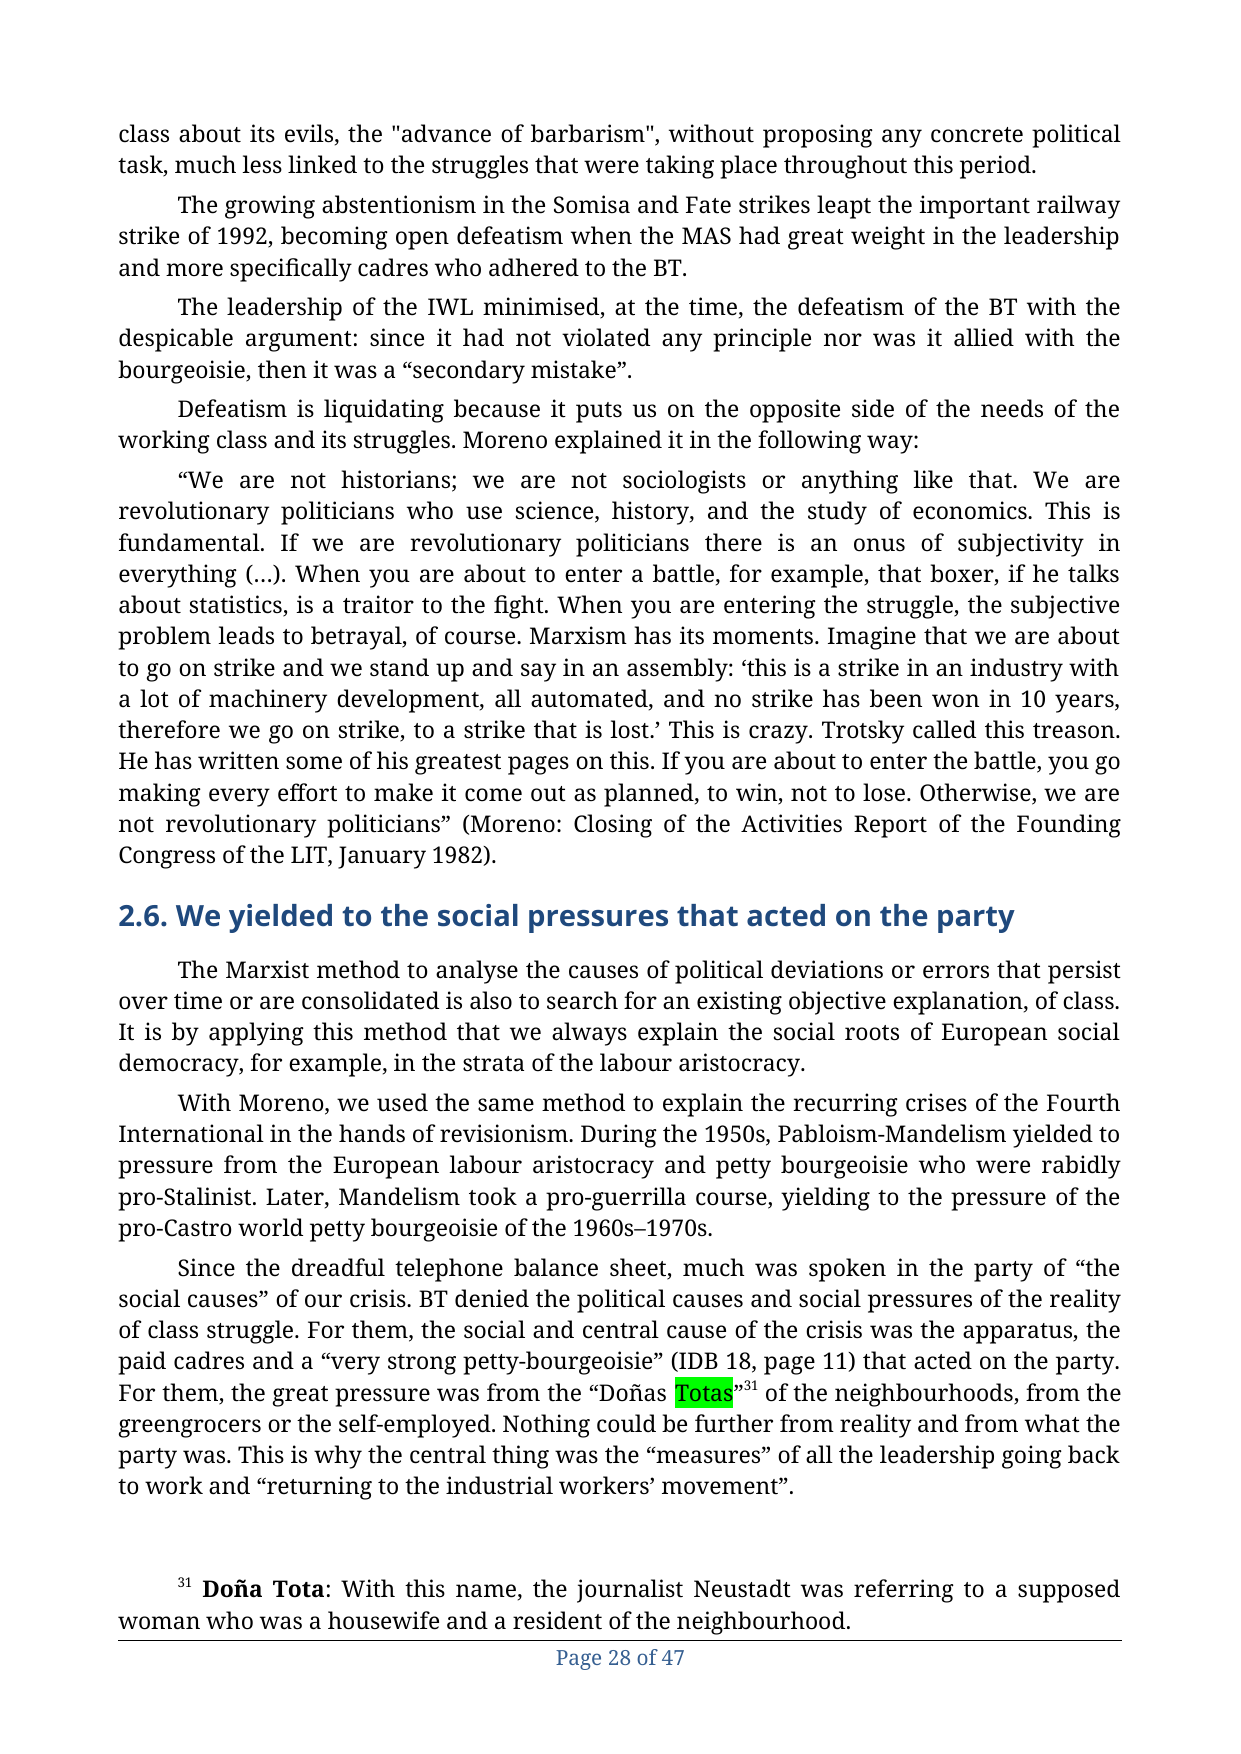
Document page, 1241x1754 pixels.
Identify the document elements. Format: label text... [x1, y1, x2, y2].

text The leadership of the IWL minimised, at the time, the defeatism of the BT with the despicable argument: since it had not violated any principle nor was it allied with the bourgeoisie, then it was a “secondary mistake”. [118, 291, 1122, 385]
text Since the dreadful telephone balance sheet, much was spoken in the party of “the social causes” of our crisis. BT denied the political causes and social pressures of the reality of class struggle. For them, the social and central cause of the crisis was the apparatus, the paid cadres and a “very strong petty-bourgeoisie” (IDB 18, page 11) that acted on the party. For them, the great pressure was from the “Doñas Totas” of the neighbourhoods, from the greengrocers or the self-employed. Nothing could be further from reality and from what the party was. This is why the central thing was the “measures” of all the leadership going back to work and “returning to the industrial workers’ movement”. [118, 1252, 1122, 1502]
text The growing abstentionism in the Somisa and Fate strikes leapt the important railway strike of 1992, becoming open defeatism when the MAS had great weight in the leadership and more specifically cadres who adhered to the BT. [118, 189, 1122, 283]
text “We are not historians; we are not sociologists or anything like that. We are revolutionary politicians who use science, history, and the study of economics. This is fundamental. If we are revolutionary politicians there is an onus of subjectivity in everything (…). When you are about to enter a battle, for example, that boxer, if he talks about statistics, is a traitor to the fight. When you are entering the struggle, the subjective problem leads to betrayal, of course. Marxism has its moments. Imagine that we are about to go on strike and we stand up and say in an assembly: ‘this is a strike in an industry with a lot of machinery development, all automated, and no strike has been won in 10 years, therefore we go on strike, to a strike that is lost.’ This is crazy. Trotsky called this treason. He has written some of his greatest pages on this. If you are about to enter the battle, you go making every effort to make it come out as planned, to win, not to lose. Otherwise, we are not revolutionary politicians” (Moreno: Closing of the Activities Report of the Founding Congress of the LIT, January 1982). [118, 464, 1122, 870]
text Defeatism is liquidating because it puts us on the opposite side of the needs of the working class and its struggles. Moreno explained it in the following way: [118, 393, 1122, 456]
text The Marxist method to analyse the causes of political deviations or errors that persist over time or are consolidated is also to search for an existing objective explanation, of class. It is by applying this method that we always explain the social roots of European social democracy, for example, in the strata of the labour aristocracy. [118, 954, 1122, 1079]
subtitle 2.6. We yielded to the social pressures that acted on the party [118, 895, 1122, 935]
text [118, 118, 1122, 181]
text With Moreno, we used the same method to explain the recurring crises of the Fourth International in the hands of revisionism. During the 1950s, Pabloism-Mandelism yielded to pressure from the European labour aristocracy and petty bourgeoisie who were rabidly pro-Stalinist. Later, Mandelism took a pro-guerrilla course, yielding to the pressure of the pro-Castro world petty bourgeoisie of the 1960s–1970s. [118, 1087, 1122, 1243]
